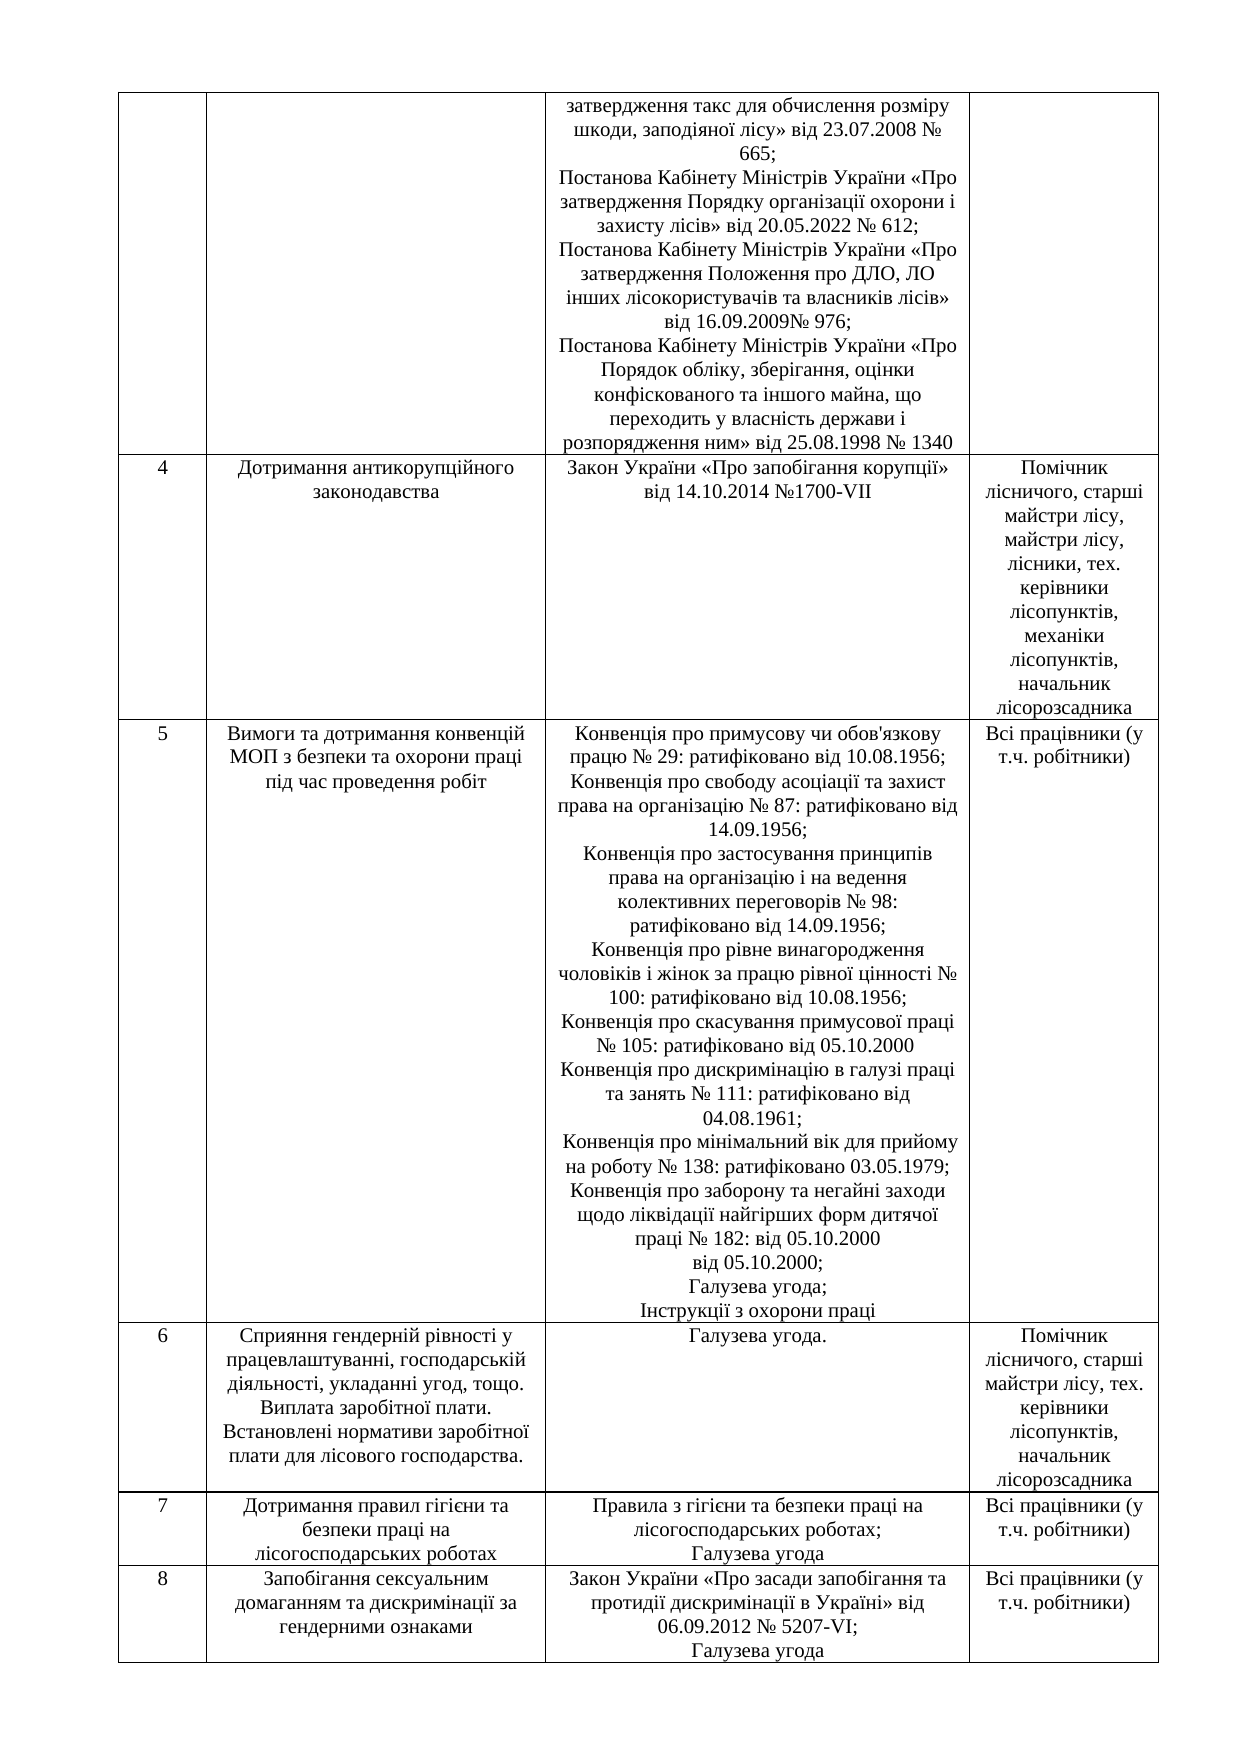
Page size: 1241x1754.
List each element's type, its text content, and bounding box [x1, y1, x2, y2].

table_cell Помічник лісничого, старші майстри лісу, тех. керівники лісопунктів, начальник лісорозсадника [970, 1323, 1158, 1491]
table_cell Сприяння гендерній рівності у працевлаштуванні, господарській діяльності, укладанні угод, тощо. Виплата заробітної плати. Встановлені нормативи заробітної плати для лісового господарства. [207, 1323, 545, 1491]
table_cell Галузева угода. [546, 1323, 969, 1491]
table_cell Закон України «Про засади запобігання та протидії дискримінації в Україні» від 06.09.2012 № 5207-VI; Галузева угода [546, 1566, 969, 1662]
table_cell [546, 93, 969, 454]
table_cell Закон України «Про запобігання корупції» від 14.10.2014 №1700-VII [546, 455, 969, 719]
table_cell Дотримання антикорупційного законодавства [207, 455, 545, 719]
table_cell Дотримання правил гігієни та безпеки праці на лісогосподарських роботах [207, 1493, 545, 1565]
table_cell 5 [119, 720, 206, 1322]
table_cell 3 [119, 93, 206, 454]
table_cell 4 [119, 455, 206, 719]
table_cell Помічник лісничого, старші майстри лісу, майстри лісу, лісники, тех. керівники лісопунктів, механіки лісопунктів, начальник лісорозсадника [970, 455, 1158, 719]
table_cell 6 [119, 1323, 206, 1491]
table_cell 8 [119, 1566, 206, 1662]
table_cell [207, 93, 545, 454]
table_cell Всі працівники (у т.ч. робітники) [970, 720, 1158, 1322]
table_cell Всі працівники (у т.ч. робітники) [970, 1493, 1158, 1565]
table_cell Конвенція про примусову чи обов'язкову працю № 29: ратифіковано від 10.08.1956; Конвенція про свободу асоціації та захист права на організацію № 87: ратифіковано від 14.09.1956; Конвенція про застосування принципів права на організацію і на ведення колективних переговорів № 98: ратифіковано від 14.09.1956; Конвенція про рівне винагородження чоловіків і жінок за працю рівної цінності № 100: ратифіковано від 10.08.1956; Конвенція про скасування примусової праці № 105: ратифіковано від 05.10.2000 Конвенція про дискримінацію в галузі праці та занять № 111: ратифіковано від 04.08.1961; Конвенція про мінімальний вік для прийому на роботу № 138: ратифіковано 03.05.1979; Конвенція про заборону та негайні заходи щодо ліквідації найгірших форм дитячої праці № 182: від 05.10.2000 від 05.10.2000; Галузева угода; Інструкції з охорони праці [546, 720, 969, 1322]
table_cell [970, 1566, 1158, 1662]
table_cell 7 [119, 1493, 206, 1565]
table_cell Запобігання сексуальним домаганням та дискримінації за гендерними ознаками [207, 1566, 545, 1662]
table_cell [970, 93, 1158, 454]
table_cell Правила з гігієни та безпеки праці на лісогосподарських роботах; Галузева угода [546, 1493, 969, 1565]
table_cell Вимоги та дотримання конвенцій МОП з безпеки та охорони праці під час проведення робіт [207, 720, 545, 1322]
